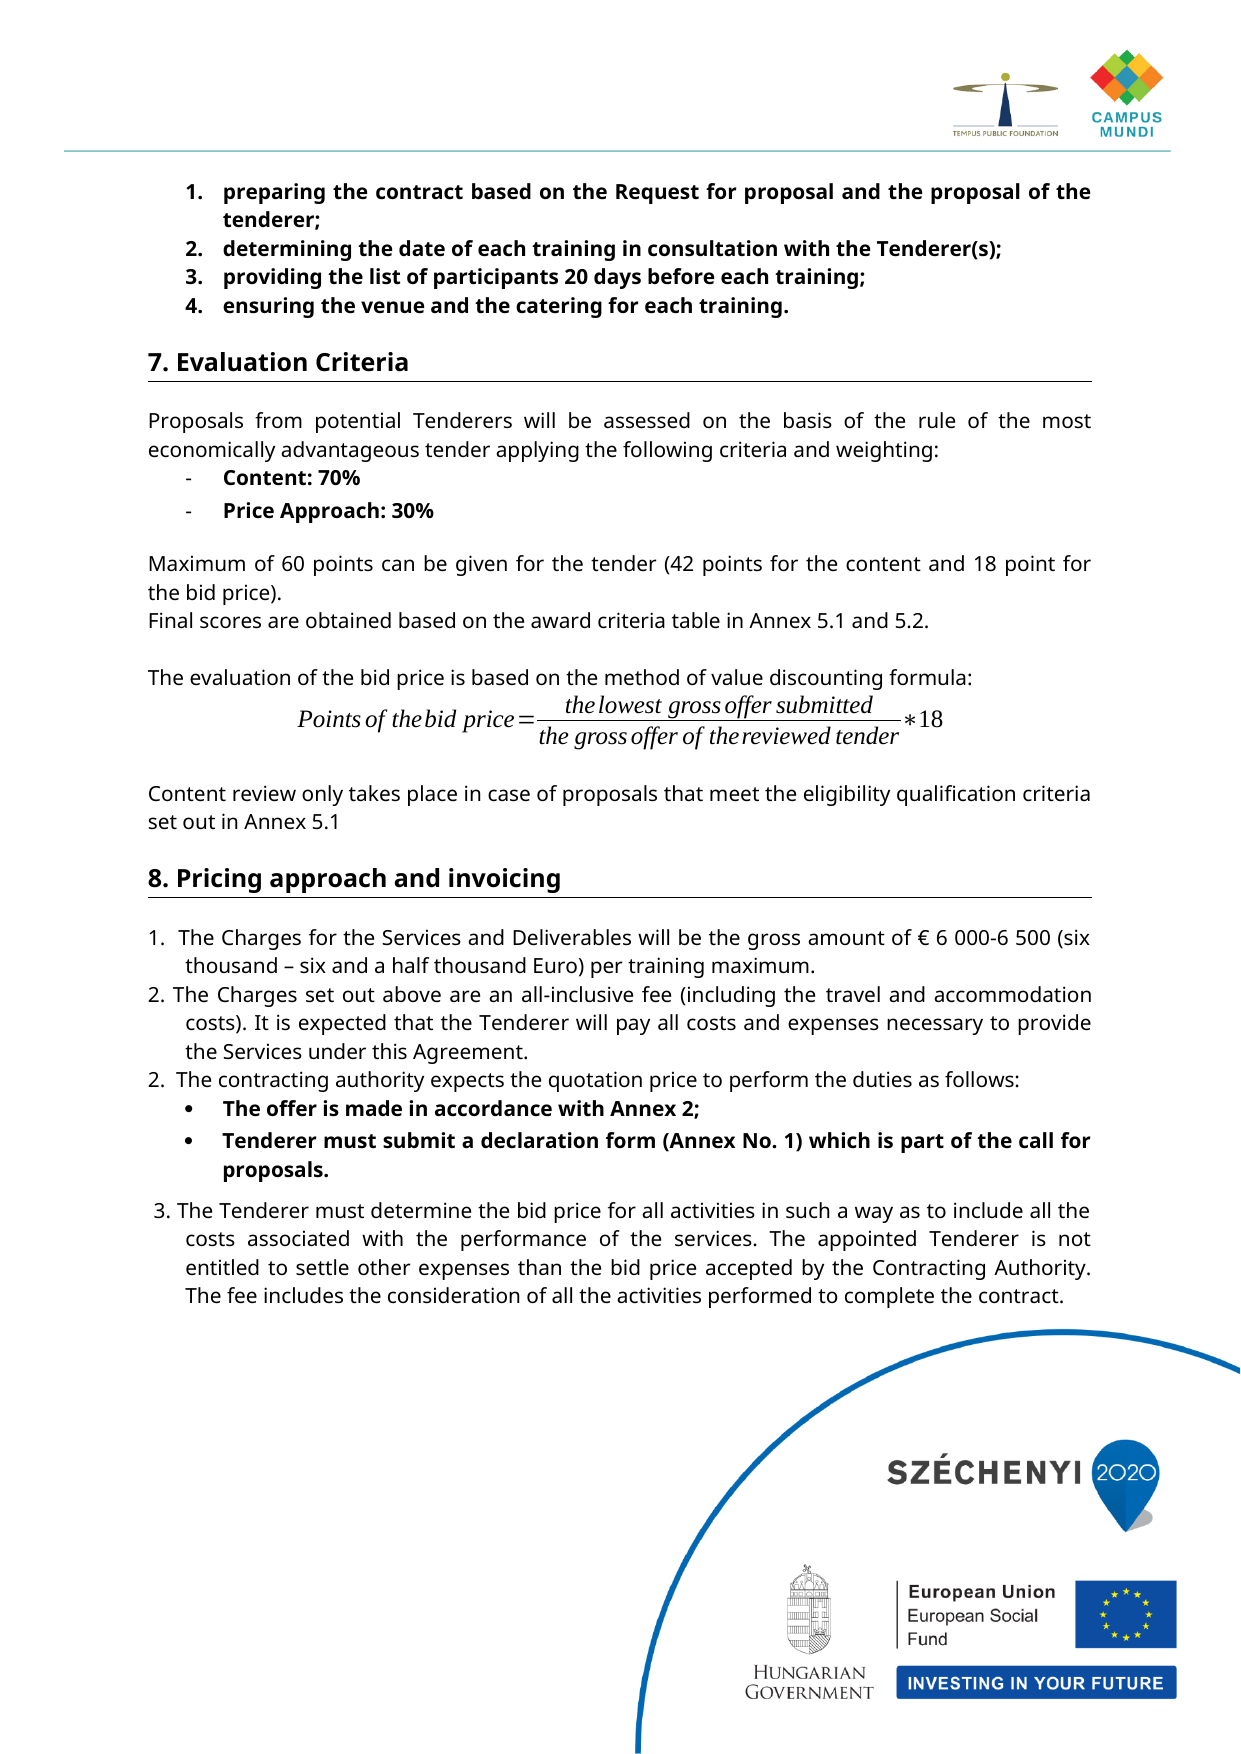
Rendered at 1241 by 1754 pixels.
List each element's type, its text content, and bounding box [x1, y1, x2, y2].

text Maximum of 60 points can be given for the tender (42 points for the content and 18 point for the bid price). [148, 549, 1092, 606]
text 7. Evaluation Criteria [148, 344, 1092, 381]
text 1. The Charges for the Services and Deliverables will be the gross amount of € 6 000-6 500 (six thousand – six and a half thousand Euro) per training maximum. [148, 923, 1092, 980]
list Tenderer must submit a declaration form (Annex No. 1) which is part of the call for proposals. [185, 1126, 1092, 1183]
text 3. The Tenderer must determine the bid price for all activities in such a way as to include all the costs associated with the performance of the services. The appointed Tenderer is not entitled to settle other expenses than the bid price accepted by the Contracting Authority. The fee includes the consideration of all the activities performed to complete the contract. [148, 1196, 1092, 1309]
picture [0, 0, 1241, 1754]
text 2. The contracting authority expects the quotation price to perform the duties as follows: [148, 1065, 1092, 1094]
list Content: 70% [185, 463, 1092, 492]
list determining the date of each training in consultation with the Tenderer(s); [185, 234, 1092, 262]
list ensuring the venue and the catering for each training. [185, 291, 1092, 319]
text Content review only takes place in case of proposals that meet the eligibility qualification criteria set out in Annex 5.1 [148, 779, 1092, 836]
text Final scores are obtained based on the award criteria table in Annex 5.1 and 5.2. [148, 606, 1092, 635]
list The offer is made in accordance with Annex 2; [185, 1094, 1092, 1122]
text 2. The Charges set out above are an all-inclusive fee (including the travel and accommodation costs). It is expected that the Tenderer will pay all costs and expenses necessary to provide the Services under this Agreement. [148, 980, 1092, 1065]
list Price Approach: 30% [185, 496, 1092, 524]
list providing the list of participants 20 days before each training; [185, 262, 1092, 291]
text The evaluation of the bid price is based on the method of value discounting formula: [148, 663, 1092, 692]
text 8. Pricing approach and invoicing [148, 861, 1092, 897]
list preparing the contract based on the Request for proposal and the proposal of the tenderer; [185, 177, 1092, 234]
text Proposals from potential Tenderers will be assessed on the basis of the rule of the most economically advantageous tender applying the following criteria and weighting: [148, 407, 1092, 463]
